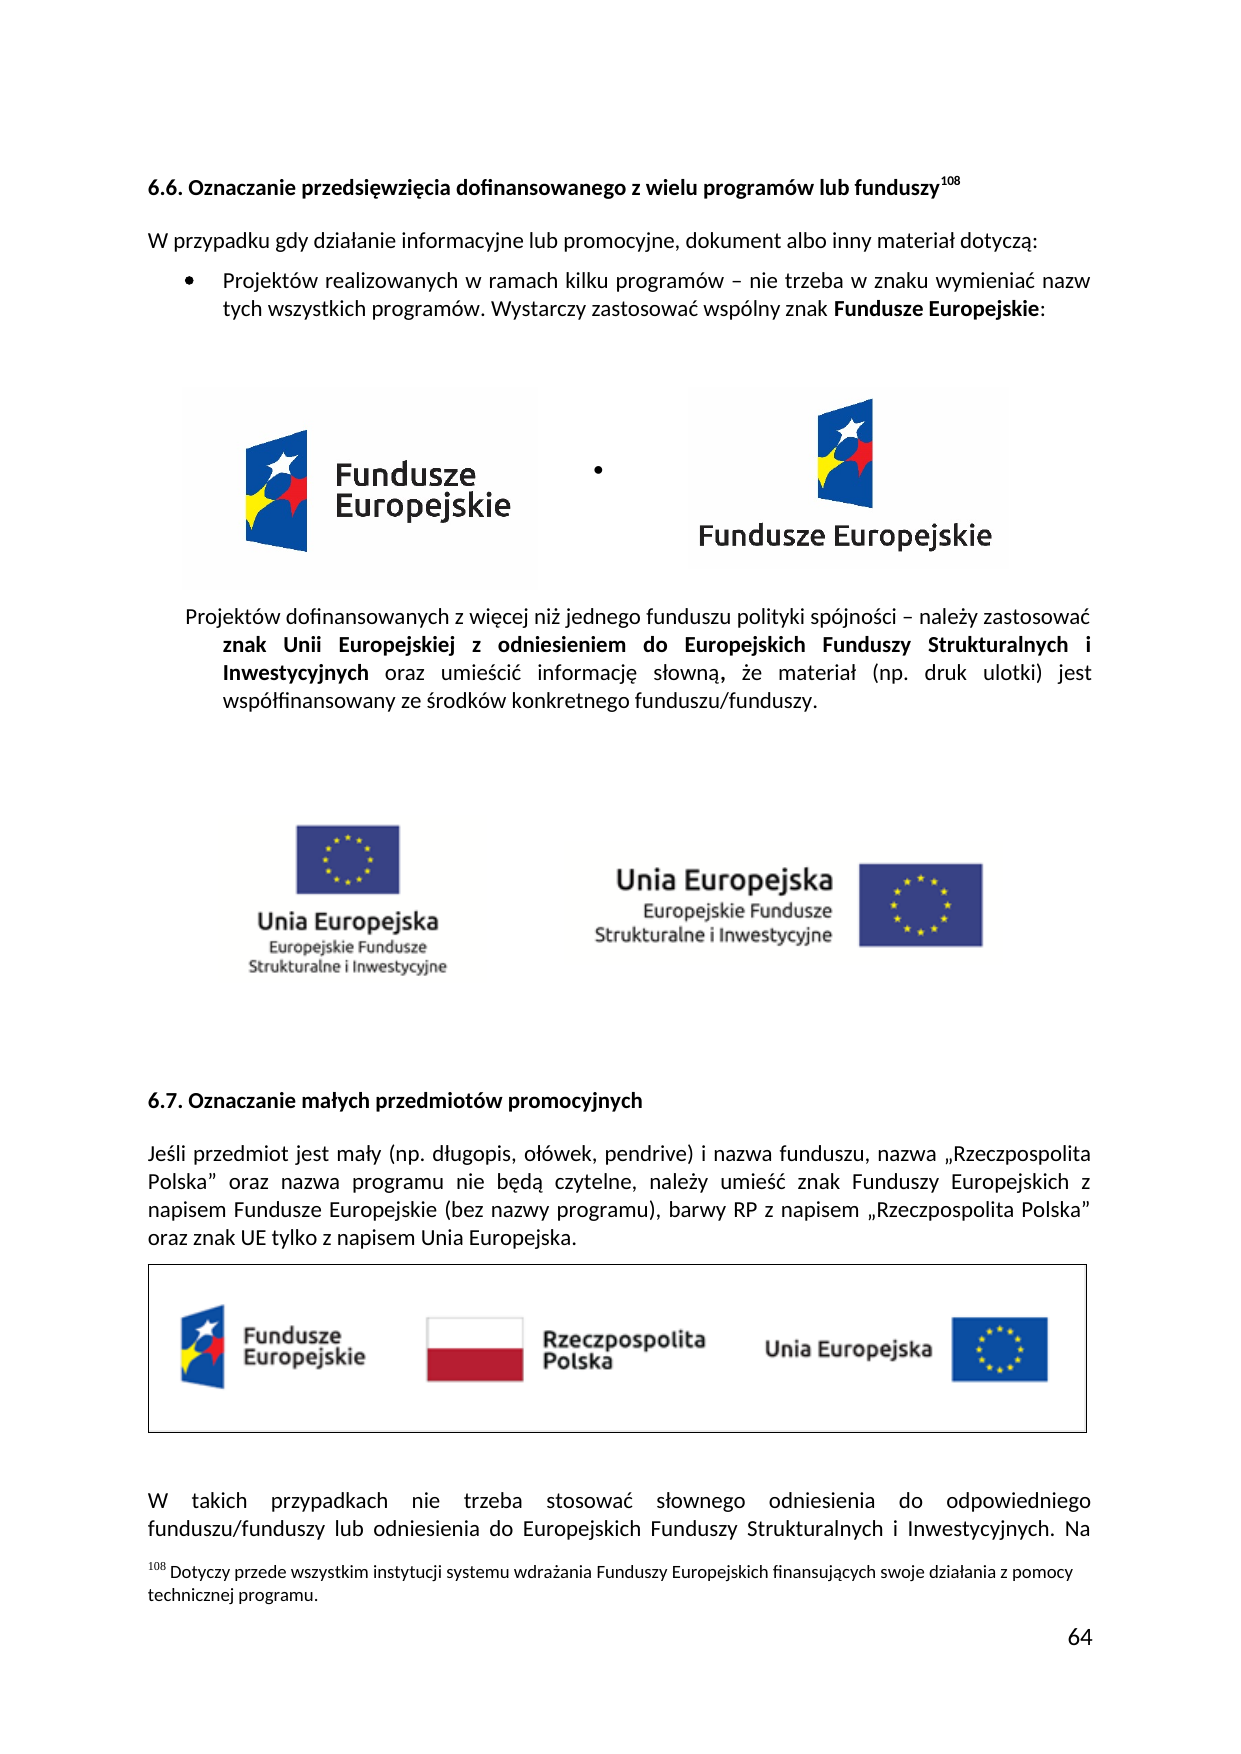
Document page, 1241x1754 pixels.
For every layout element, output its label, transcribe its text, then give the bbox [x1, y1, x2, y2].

text Jeśli przedmiot jest mały (np. długopis, ołówek, pendrive) i nazwa funduszu, nazwa „Rzeczpospolita Polska” oraz nazwa programu nie będą czytelne, należy umieść znak Funduszy Europejskich z napisem Fundusze Europejskie (bez nazwy programu), barwy RP z napisem „Rzeczpospolita Polska” oraz znak UE tylko z napisem Unia Europejska. [148, 1139, 1092, 1251]
picture [149, 1265, 1086, 1432]
list Projektów dofinansowanych z więcej niż jednego funduszu polityki spójności – należy zastosować znak Unii Europejskiej z odniesieniem do Europejskich Funduszy Strukturalnych i Inwestycyjnych oraz umieścić informację słowną, że materiał (np. druk ulotki) jest współfinansowany ze środków konkretnego funduszu/funduszy. [185, 456, 1092, 714]
picture [687, 387, 1009, 569]
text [148, 1486, 1092, 1542]
picture [182, 387, 538, 590]
text 6.6. Oznaczanie przedsięwzięcia dofinansowanego z wielu programów lub funduszy [148, 173, 1092, 201]
text W przypadku gdy działanie informacyjne lub promocyjne, dokument albo inny materiał dotyczą: [148, 226, 1092, 254]
list Projektów realizowanych w ramach kilku programów – nie trzeba w znaku wymieniać nazw tych wszystkich programów. Wystarczy zastosować wspólny znak Fundusze Europejskie: [185, 266, 1092, 322]
text 6.7. Oznaczanie małych przedmiotów promocyjnych [148, 1086, 1092, 1114]
